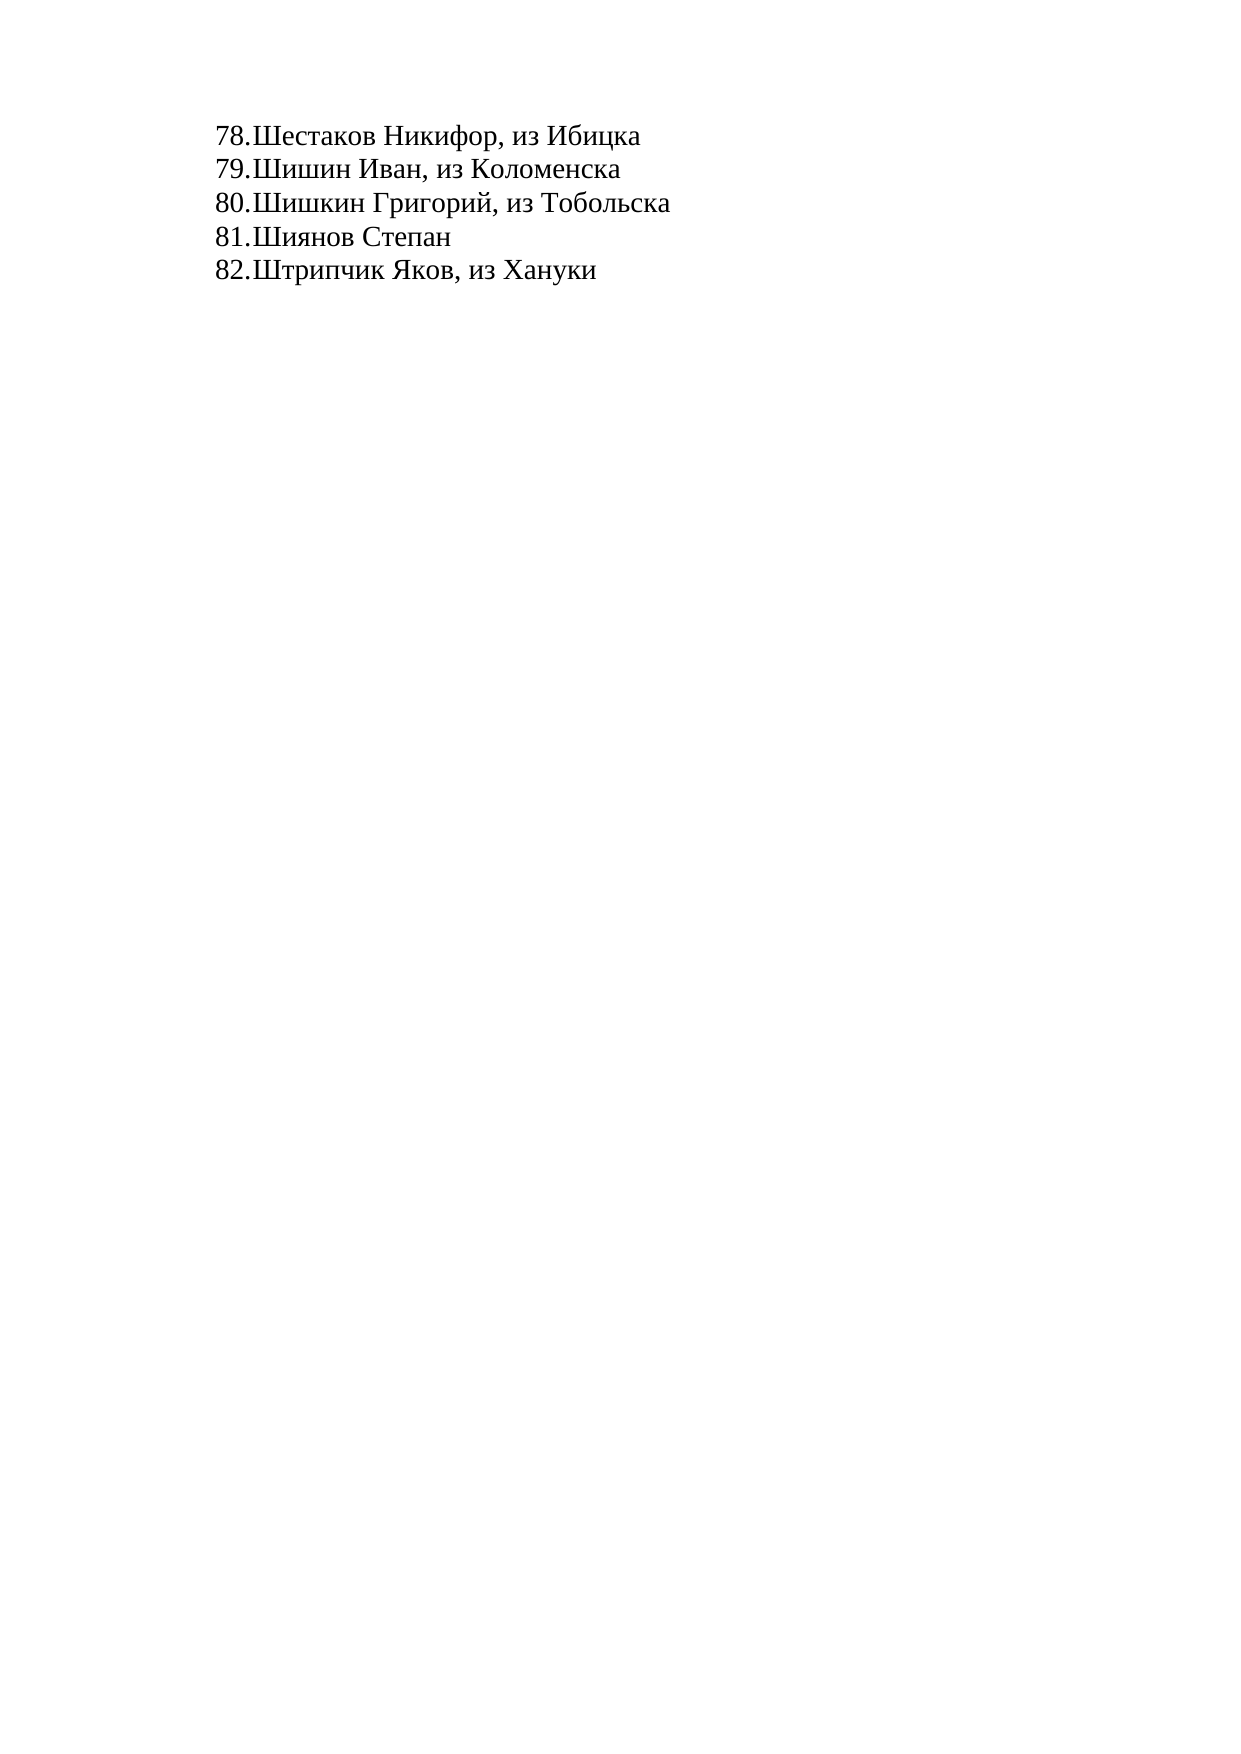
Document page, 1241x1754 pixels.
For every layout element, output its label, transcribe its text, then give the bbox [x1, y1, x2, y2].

list Шишин Иван, из Коломенска [215, 152, 1152, 185]
list Шестаков Никифор, из Ибицка [215, 118, 1152, 152]
list Штрипчик Яков, из Хануки [215, 252, 1152, 286]
list Шишкин Григорий, из Тобольска [215, 185, 1152, 219]
list Шиянов Степан [215, 219, 1152, 252]
